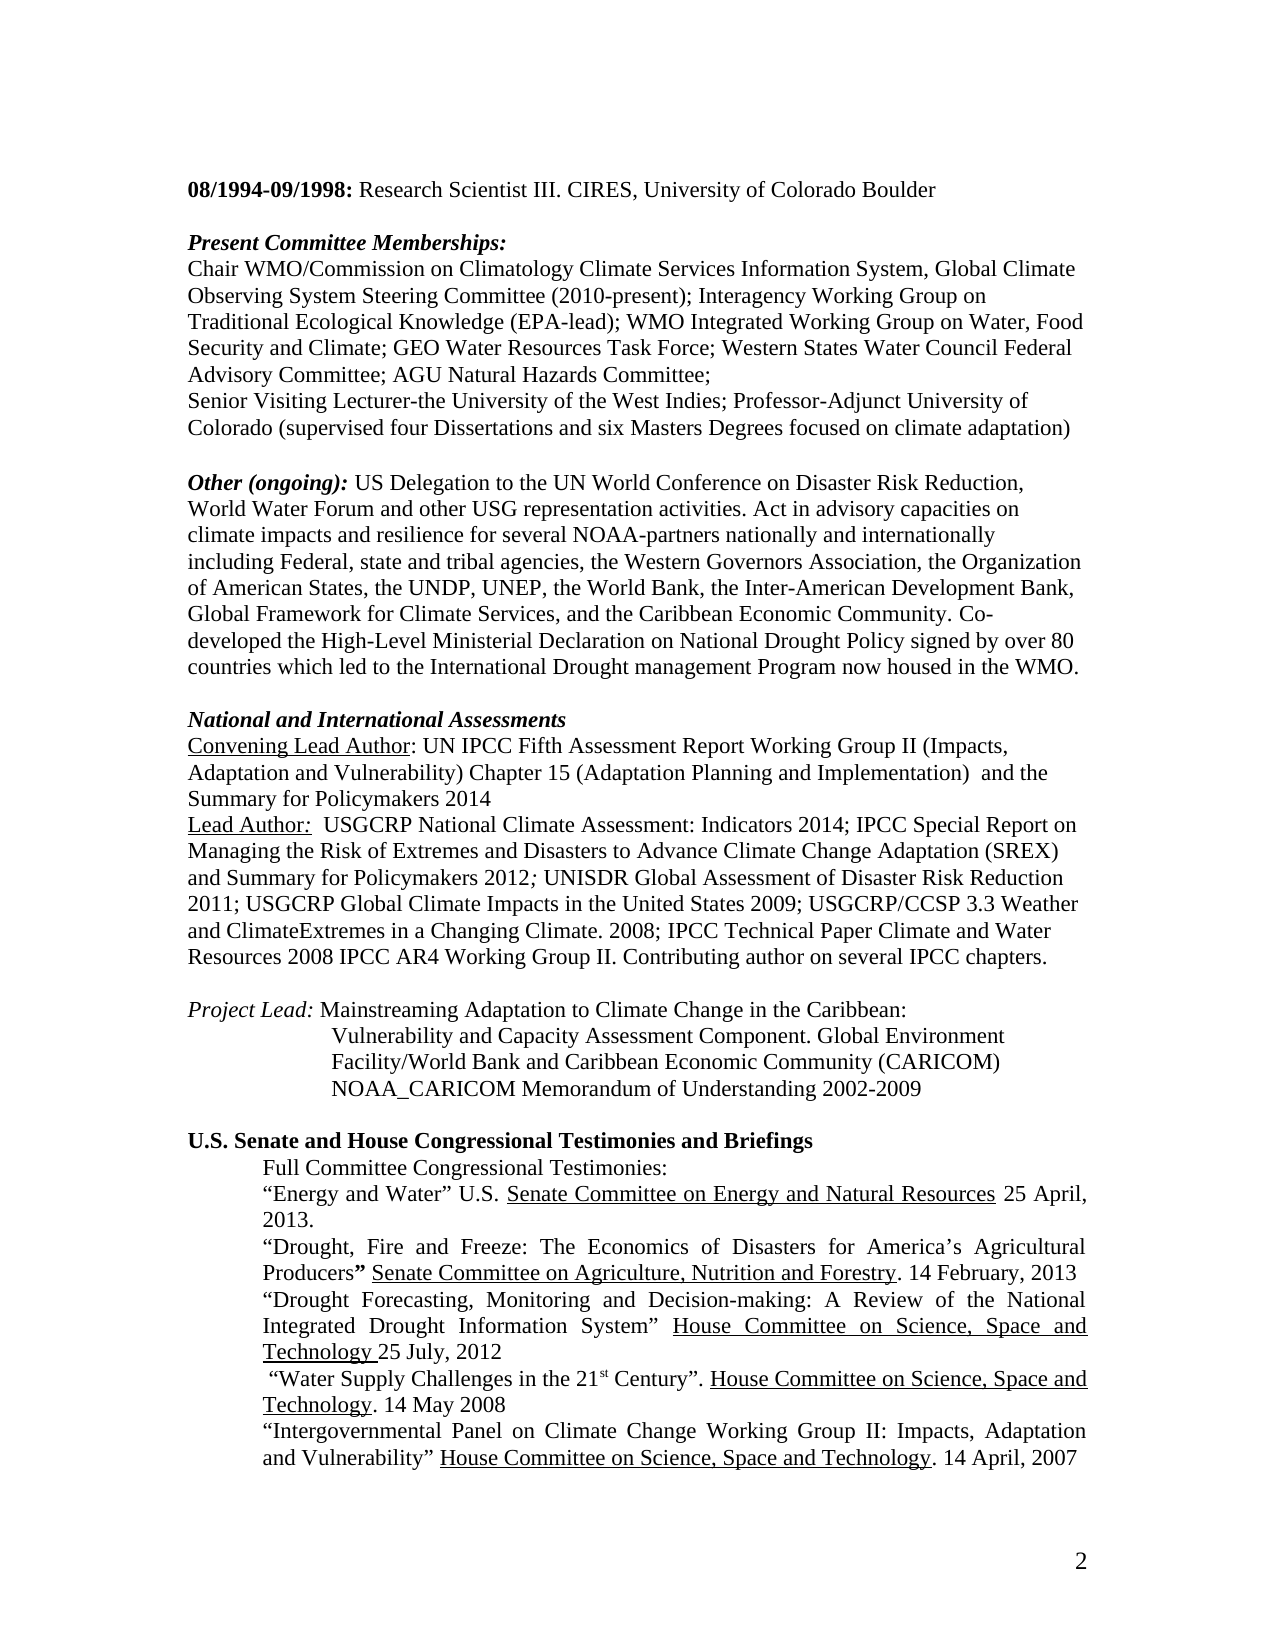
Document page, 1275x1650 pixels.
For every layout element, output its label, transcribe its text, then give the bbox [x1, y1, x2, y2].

text Full Committee Congressional Testimonies: [262, 1154, 1087, 1180]
text Lead Author: USGCRP National Climate Assessment: Indicators 2014; IPCC Special Report on Managing the Risk of Extremes and Disasters to Advance Climate Change Adaptation (SREX) and Summary for Policymakers 2012; UNISDR Global Assessment of Disaster Risk Reduction 2011; USGCRP Global Climate Impacts in the United States 2009; USGCRP/CCSP 3.3 Weather and Climate Extremes in a Changing Climate. 2008; IPCC Technical Paper Climate and Water Resources 2008 IPCC AR4 Working Group II. Contributing author on several IPCC chapters. [187, 811, 1087, 969]
text “Energy and Water” U.S. Senate Committee on Energy and Natural Resources 25 April, 2013. [262, 1180, 1087, 1233]
text “Drought, Fire and Freeze: The Economics of Disasters for America’s Agricultural Producers” Senate Committee on Agriculture, Nutrition and Forestry. 14 February, 2013 [262, 1233, 1087, 1286]
text Vulnerability and Capacity Assessment Component. Global Environment Facility/World Bank and Caribbean Economic Community (CARICOM) NOAA_CARICOM Memorandum of Understanding 2002-2009 [331, 1022, 1087, 1101]
text Other (ongoing): US Delegation to the UN World Conference on Disaster Risk Reduction, World Water Forum and other USG representation activities. Act in advisory capacities on climate impacts and resilience for several NOAA-partners nationally and internationally including Federal, state and tribal agencies, the Western Governors Association, the Organization of American States, the UNDP, UNEP, the World Bank, the Inter-American Development Bank, Global Framework for Climate Services, and the Caribbean Economic Community. Co-developed the High-Level Ministerial Declaration on National Drought Policy signed by over 80 countries which led to the International Drought management Program now housed in the WMO. [187, 469, 1087, 679]
text “Drought Forecasting, Monitoring and Decision-making: A Review of the National Integrated Drought Information System” House Committee on Science, Space and Technology 25 July, 2012 [262, 1286, 1087, 1365]
text Convening Lead Author: UN IPCC Fifth Assessment Report Working Group II (Impacts, Adaptation and Vulnerability) Chapter 15 (Adaptation Planning and Implementation) and the Summary for Policymakers 2014 [187, 732, 1087, 811]
text U.S. Senate and House Congressional Testimonies and Briefings [187, 1127, 1087, 1154]
text Project Lead: Mainstreaming Adaptation to Climate Change in the Caribbean: [187, 996, 1087, 1022]
text Senior Visiting Lecturer-the University of the West Indies; Professor-Adjunct University of Colorado (supervised four Dissertations and six Masters Degrees focused on climate adaptation) [187, 387, 1087, 440]
text Present Committee Memberships: [187, 229, 1087, 255]
text “Water Supply Challenges in the 21st Century”. House Committee on Science, Space and Technology. 14 May 2008 [262, 1365, 1087, 1417]
text “Intergovernmental Panel on Climate Change Working Group II: Impacts, Adaptation and Vulnerability” House Committee on Science, Space and Technology. 14 April, 2007 [262, 1417, 1087, 1470]
text 08/1994-09/1998: Research Scientist III. CIRES, University of Colorado Boulder [187, 176, 1087, 203]
text National and International Assessments [187, 706, 1087, 732]
text Chair WMO/Commission on Climatology Climate Services Information System, Global Climate Observing System Steering Committee (2010-present); Interagency Working Group on Traditional Ecological Knowledge (EPA-lead); WMO Integrated Working Group on Water, Food Security and Climate; GEO Water Resources Task Force; Western States Water Council Federal Advisory Committee; AGU Natural Hazards Committee; [187, 255, 1087, 387]
